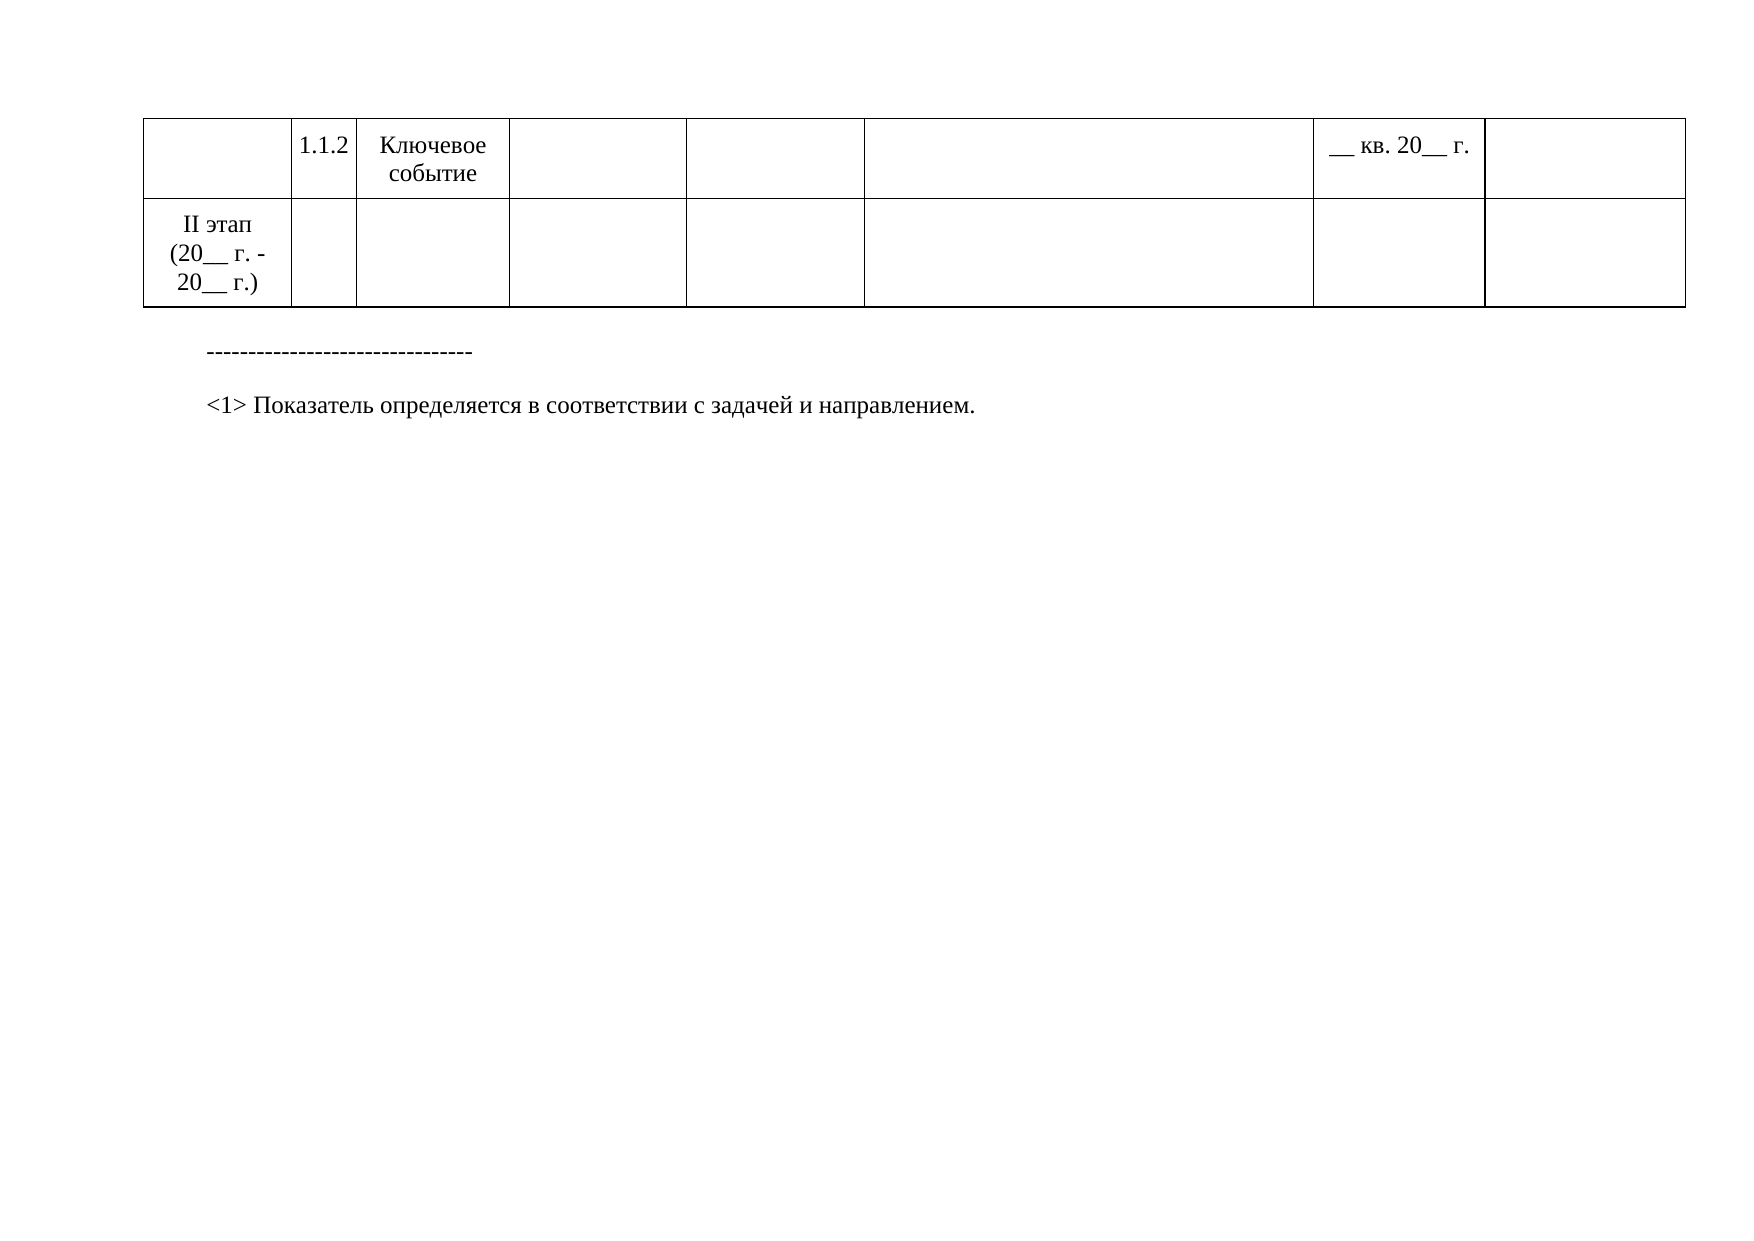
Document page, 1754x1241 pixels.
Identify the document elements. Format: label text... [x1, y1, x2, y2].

table_cell [1486, 199, 1685, 306]
table_cell [687, 119, 864, 198]
table_cell Ключевое событие [357, 119, 509, 198]
table_cell [865, 199, 1313, 306]
table_cell [357, 199, 509, 306]
table_cell [865, 119, 1313, 198]
table_cell II этап (20__ г. - 20__ г.) [144, 199, 291, 306]
table_cell [292, 199, 356, 306]
text <1> Показатель определяется в соответствии с задачей и направлением. [150, 390, 1604, 419]
text -------------------------------- [150, 336, 1604, 365]
table_cell [1314, 199, 1484, 306]
table_cell [687, 199, 864, 306]
table_cell 1.1.2 [292, 119, 356, 198]
table_cell [1486, 119, 1685, 198]
table_cell [510, 119, 686, 198]
table_cell __ кв. 20__ г. [1314, 119, 1484, 198]
table_cell [510, 199, 686, 306]
